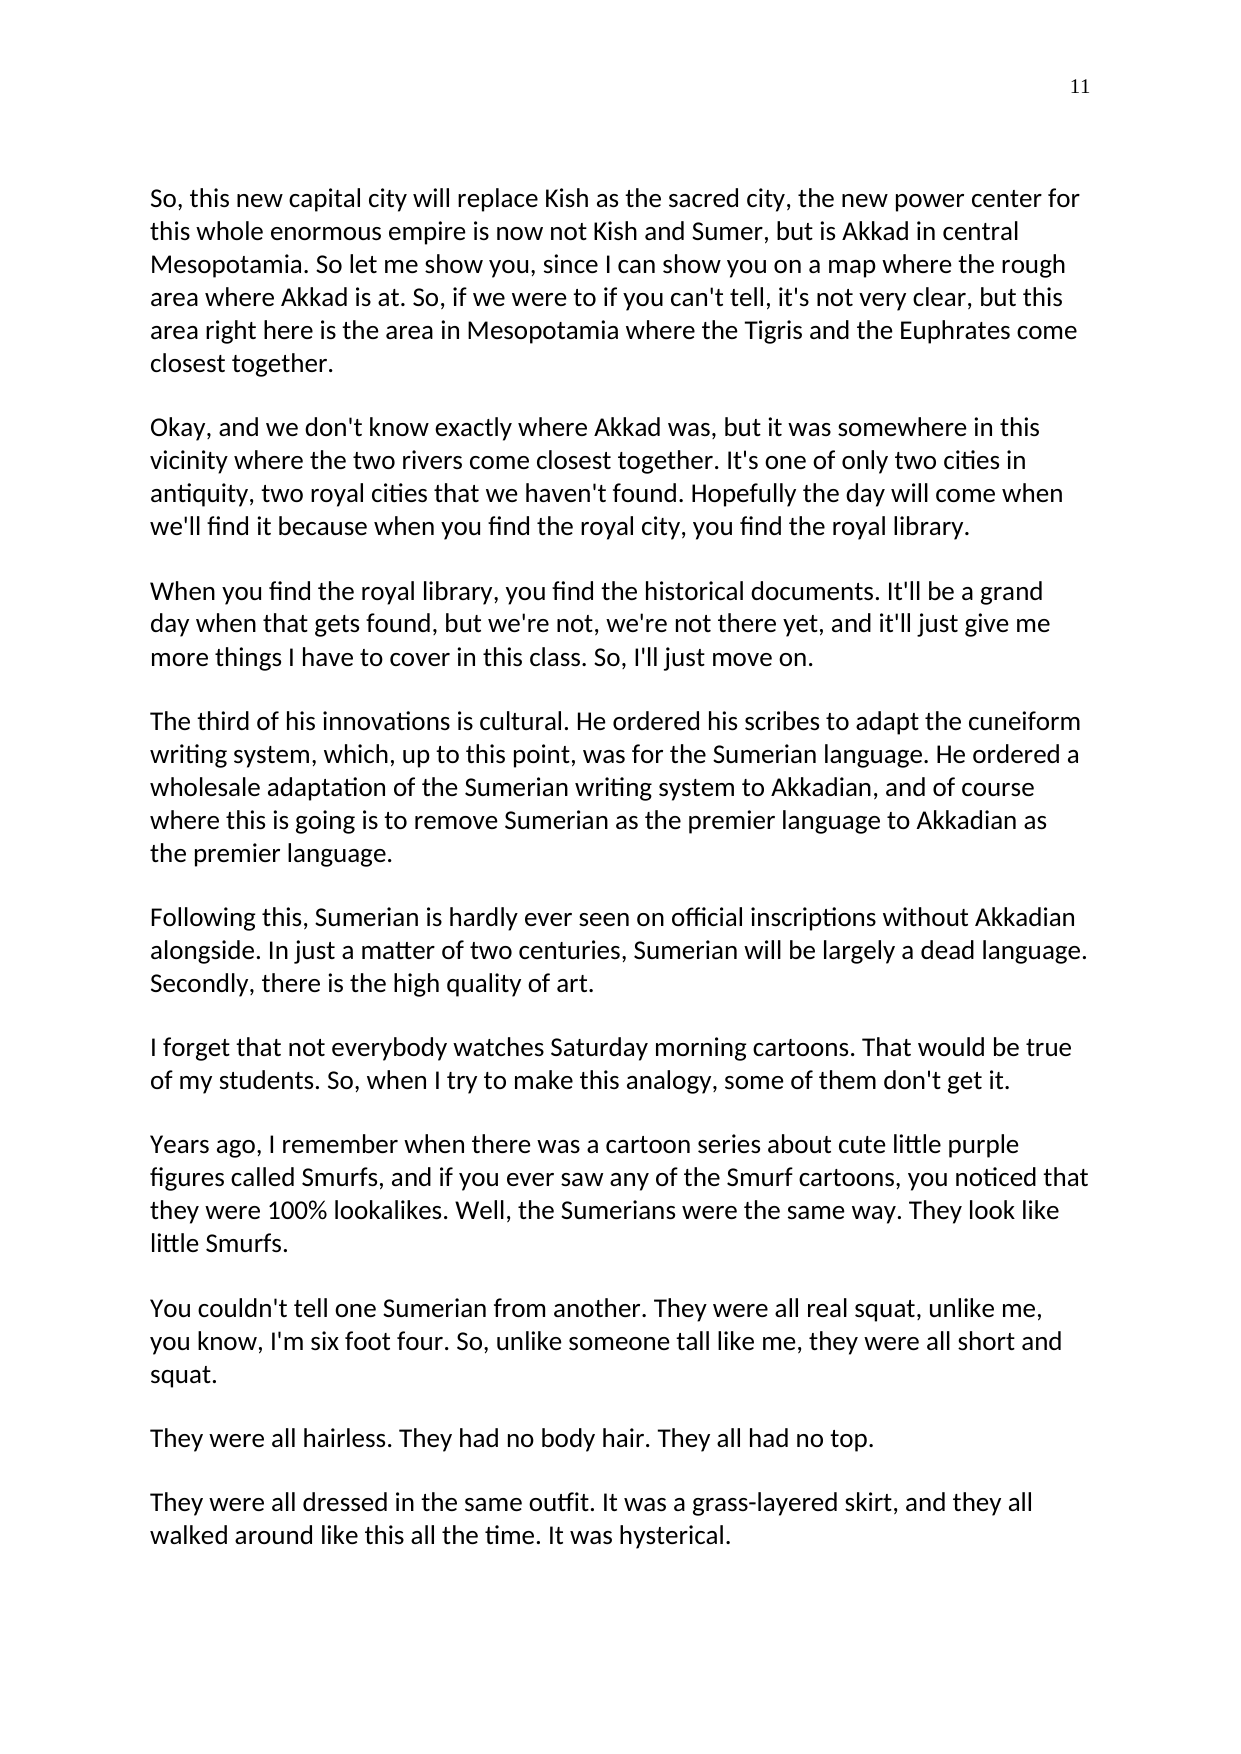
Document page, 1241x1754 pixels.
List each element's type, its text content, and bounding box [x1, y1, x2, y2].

text So, this new capital city will replace Kish as the sacred city, the new power center for this whole enormous empire is now not Kish and Sumer, but is Akkad in central Mesopotamia. So let me show you, since I can show you on a map where the rough area where Akkad is at. So, if we were to if you can't tell, it's not very clear, but this area right here is the area in Mesopotamia where the Tigris and the Euphrates come closest together. [150, 181, 1090, 379]
text The third of his innovations is cultural. He ordered his scribes to adapt the cuneiform writing system, which, up to this point, was for the Sumerian language. He ordered a wholesale adaptation of the Sumerian writing system to Akkadian, and of course where this is going is to remove Sumerian as the premier language to Akkadian as the premier language. [150, 704, 1090, 869]
text Years ago, I remember when there was a cartoon series about cute little purple figures called Smurfs, and if you ever saw any of the Smurf cartoons, you noticed that they were 100% lookalikes. Well, the Sumerians were the same way. They look like little Smurfs. [150, 1127, 1090, 1259]
text When you find the royal library, you find the historical documents. It'll be a grand day when that gets found, but we're not, we're not there yet, and it'll just give me more things I have to cover in this class. So, I'll just move on. [150, 574, 1090, 673]
text They were all dressed in the same outfit. It was a grass-layered skirt, and they all walked around like this all the time. It was hysterical. [150, 1485, 1090, 1551]
text Following this, Sumerian is hardly ever seen on official inscriptions without Akkadian alongside. In just a matter of two centuries, Sumerian will be largely a dead language. Secondly, there is the high quality of art. [150, 900, 1090, 999]
text I forget that not everybody watches Saturday morning cartoons. That would be true of my students. So, when I try to make this analogy, some of them don't get it. [150, 1030, 1090, 1096]
text They were all hairless. They had no body hair. They all had no top. [150, 1421, 1090, 1454]
text You couldn't tell one Sumerian from another. They were all real squat, unlike me, you know, I'm six foot four. So, unlike someone tall like me, they were all short and squat. [150, 1291, 1090, 1390]
text Okay, and we don't know exactly where Akkad was, but it was somewhere in this vicinity where the two rivers come closest together. It's one of only two cities in antiquity, two royal cities that we haven't found. Hopefully the day will come when we'll find it because when you find the royal city, you find the royal library. [150, 410, 1090, 542]
